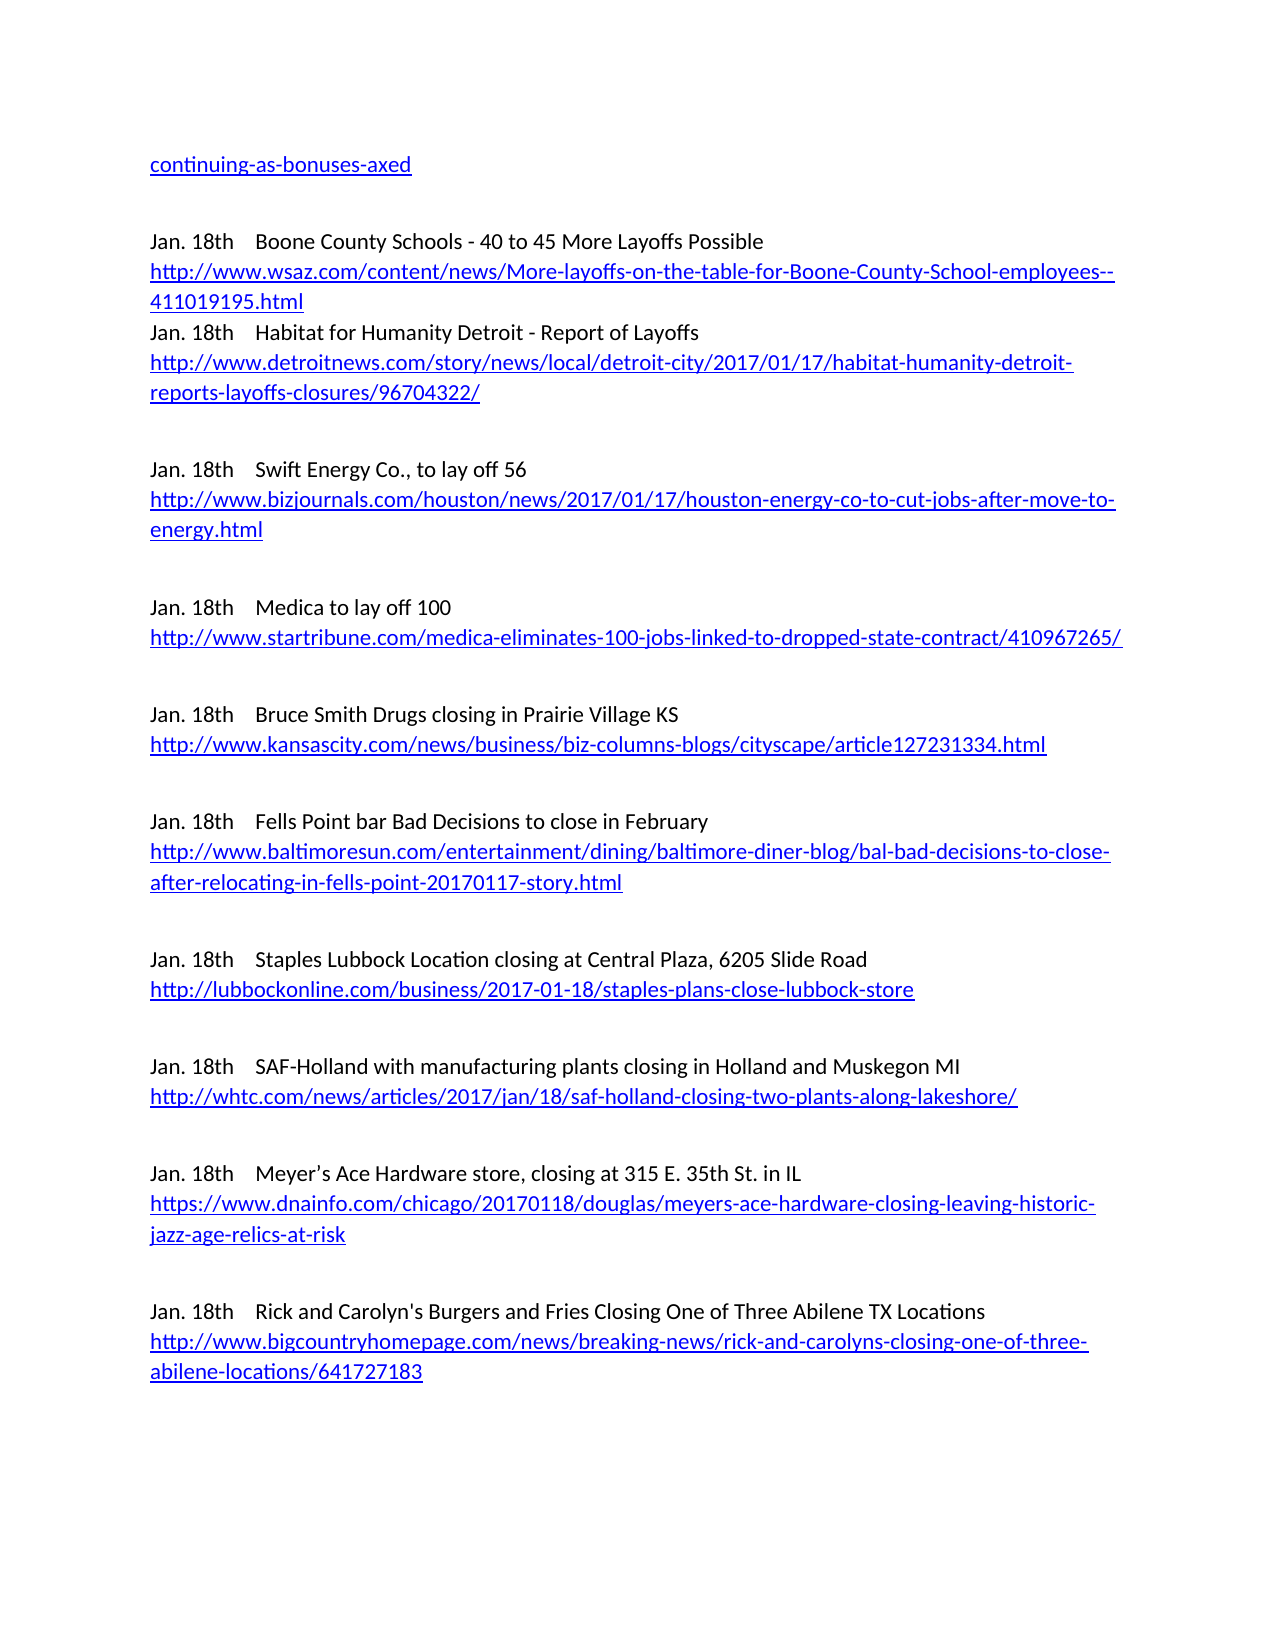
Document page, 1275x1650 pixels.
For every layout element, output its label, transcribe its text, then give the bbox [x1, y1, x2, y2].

text Jan. 18th Meyer’s Ace Hardware store, closing at 315 E. 35th St. in IL https://www.dnainfo.com/chicago/20170118/douglas/meyers-ace-hardware-closing-leaving-historic-jazz-age-relics-at-risk [150, 1159, 1125, 1278]
text Jan. 18th Bruce Smith Drugs closing in Prairie Village KS http://www.kansascity.com/news/business/biz-columns-blogs/cityscape/article127231334.html [150, 700, 1125, 788]
text Jan. 18th Boone County Schools - 40 to 45 More Layoffs Possible http://www.wsaz.com/content/news/More-layoffs-on-the-table-for-Boone-County-School-employees--411019195.html Jan. 18th Habitat for Humanity Detroit - Report of Layoffs http://www.detroitnews.com/story/news/local/detroit-city/2017/01/17/habitat-humanity-detroit-reports-layoffs-closures/96704322/ [150, 227, 1125, 436]
text Jan. 18th Medica to lay off 100 http://www.startribune.com/medica-eliminates-100-jobs-linked-to-dropped-state-contract/410967265/ [150, 593, 1125, 681]
text Jan. 18th Rick and Carolyn's Burgers and Fries Closing One of Three Abilene TX Locations http://www.bigcountryhomepage.com/news/breaking-news/rick-and-carolyns-closing-one-of-three-abilene-locations/641727183 [150, 1297, 1125, 1416]
text Jan. 18th Staples Lubbock Location closing at Central Plaza, 6205 Slide Road http://lubbockonline.com/business/2017-01-18/staples-plans-close-lubbock-store [150, 945, 1125, 1033]
text Jan. 18th Fells Point bar Bad Decisions to close in February http://www.baltimoresun.com/entertainment/dining/baltimore-diner-blog/bal-bad-decisions-to-close-after-relocating-in-fells-point-20170117-story.html [150, 807, 1125, 926]
text Jan. 18th Swift Energy Co., to lay off 56 http://www.bizjournals.com/houston/news/2017/01/17/houston-energy-co-to-cut-jobs-after-move-to-energy.html [150, 455, 1125, 574]
text Jan. 18th SAF-Holland with manufacturing plants closing in Holland and Muskegon MI http://whtc.com/news/articles/2017/jan/18/saf-holland-closing-two-plants-along-lakeshore/ [150, 1052, 1125, 1141]
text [150, 150, 1125, 208]
